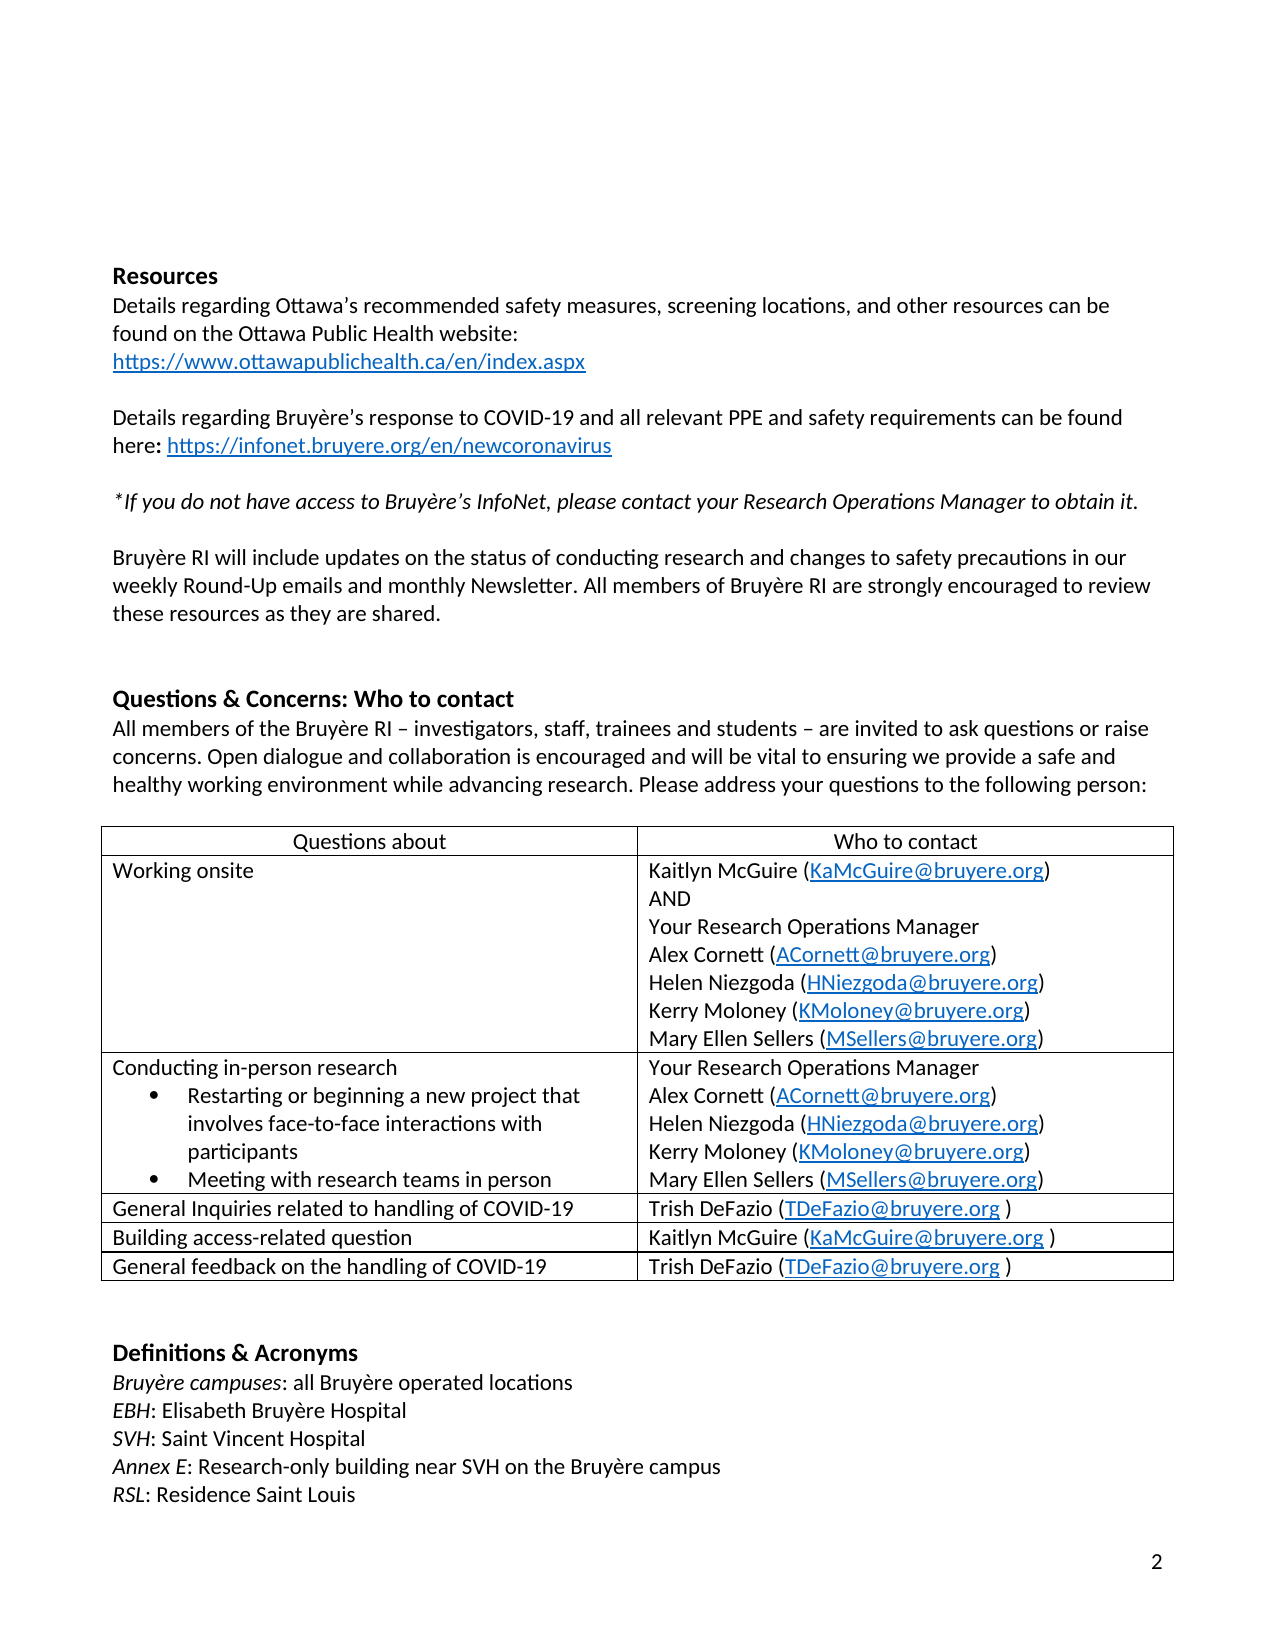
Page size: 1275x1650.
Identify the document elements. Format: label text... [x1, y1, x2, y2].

text Bruyère campuses: all Bruyère operated locations [112, 1368, 1162, 1396]
subtitle Definitions & Acronyms [112, 1337, 1162, 1368]
text https://www.ottawapublichealth.ca/en/index.aspx [112, 347, 1162, 375]
text All members of the Bruyère RI – investigators, staff, trainees and students – are invited to ask questions or raise concerns. Open dialogue and collaboration is encouraged and will be vital to ensuring we provide a safe and healthy working environment while advancing research. Please address your questions to the following person: [112, 714, 1162, 798]
subtitle Questions & Concerns: Who to contact [112, 683, 1162, 714]
text Annex E: Research-only building near SVH on the Bruyère campus [112, 1452, 1162, 1480]
table_cell General Inquiries related to handling of COVID-19 [102, 1194, 637, 1222]
table_cell Kaitlyn McGuire (KaMcGuire@bruyere.org ) [638, 1223, 1173, 1251]
table_cell Trish DeFazio (TDeFazio@bruyere.org ) [638, 1194, 1173, 1222]
text *If you do not have access to Bruyère’s InfoNet, please contact your Research Operations Manager to obtain it. [112, 487, 1162, 515]
text Details regarding Bruyère’s response to COVID-19 and all relevant PPE and safety requirements can be found here: https://infonet.bruyere.org/en/newcoronavirus [112, 403, 1162, 459]
text Bruyère RI will include updates on the status of conducting research and changes to safety precautions in our weekly Round-Up emails and monthly Newsletter. All members of Bruyère RI are strongly encouraged to review these resources as they are shared. [112, 543, 1162, 627]
table_cell Working onsite [102, 856, 637, 1052]
text RSL: Residence Saint Louis [112, 1480, 1162, 1508]
table_cell Your Research Operations Manager Alex Cornett (ACornett@bruyere.org) Helen Niezgoda (HNiezgoda@bruyere.org) Kerry Moloney (KMoloney@bruyere.org) Mary Ellen Sellers (MSellers@bruyere.org) [638, 1053, 1173, 1193]
table_cell Conducting in-person research Restarting or beginning a new project that involves face-to-face interactions with participants Meeting with research teams in person [102, 1053, 637, 1193]
text EBH: Elisabeth Bruyère Hospital [112, 1396, 1162, 1424]
table_cell Building access-related question [102, 1223, 637, 1251]
table_header Questions about [102, 827, 637, 855]
text Details regarding Ottawa’s recommended safety measures, screening locations, and other resources can be found on the Ottawa Public Health website: [112, 291, 1162, 347]
table_cell General feedback on the handling of COVID-19 [102, 1253, 637, 1280]
table_header Who to contact [638, 827, 1173, 855]
table_cell Trish DeFazio (TDeFazio@bruyere.org ) [638, 1253, 1173, 1280]
subtitle Resources [112, 260, 1162, 291]
table_cell Kaitlyn McGuire (KaMcGuire@bruyere.org) AND Your Research Operations Manager Alex Cornett (ACornett@bruyere.org) Helen Niezgoda (HNiezgoda@bruyere.org) Kerry Moloney (KMoloney@bruyere.org) Mary Ellen Sellers (MSellers@bruyere.org) [638, 856, 1173, 1052]
text SVH: Saint Vincent Hospital [112, 1424, 1162, 1452]
